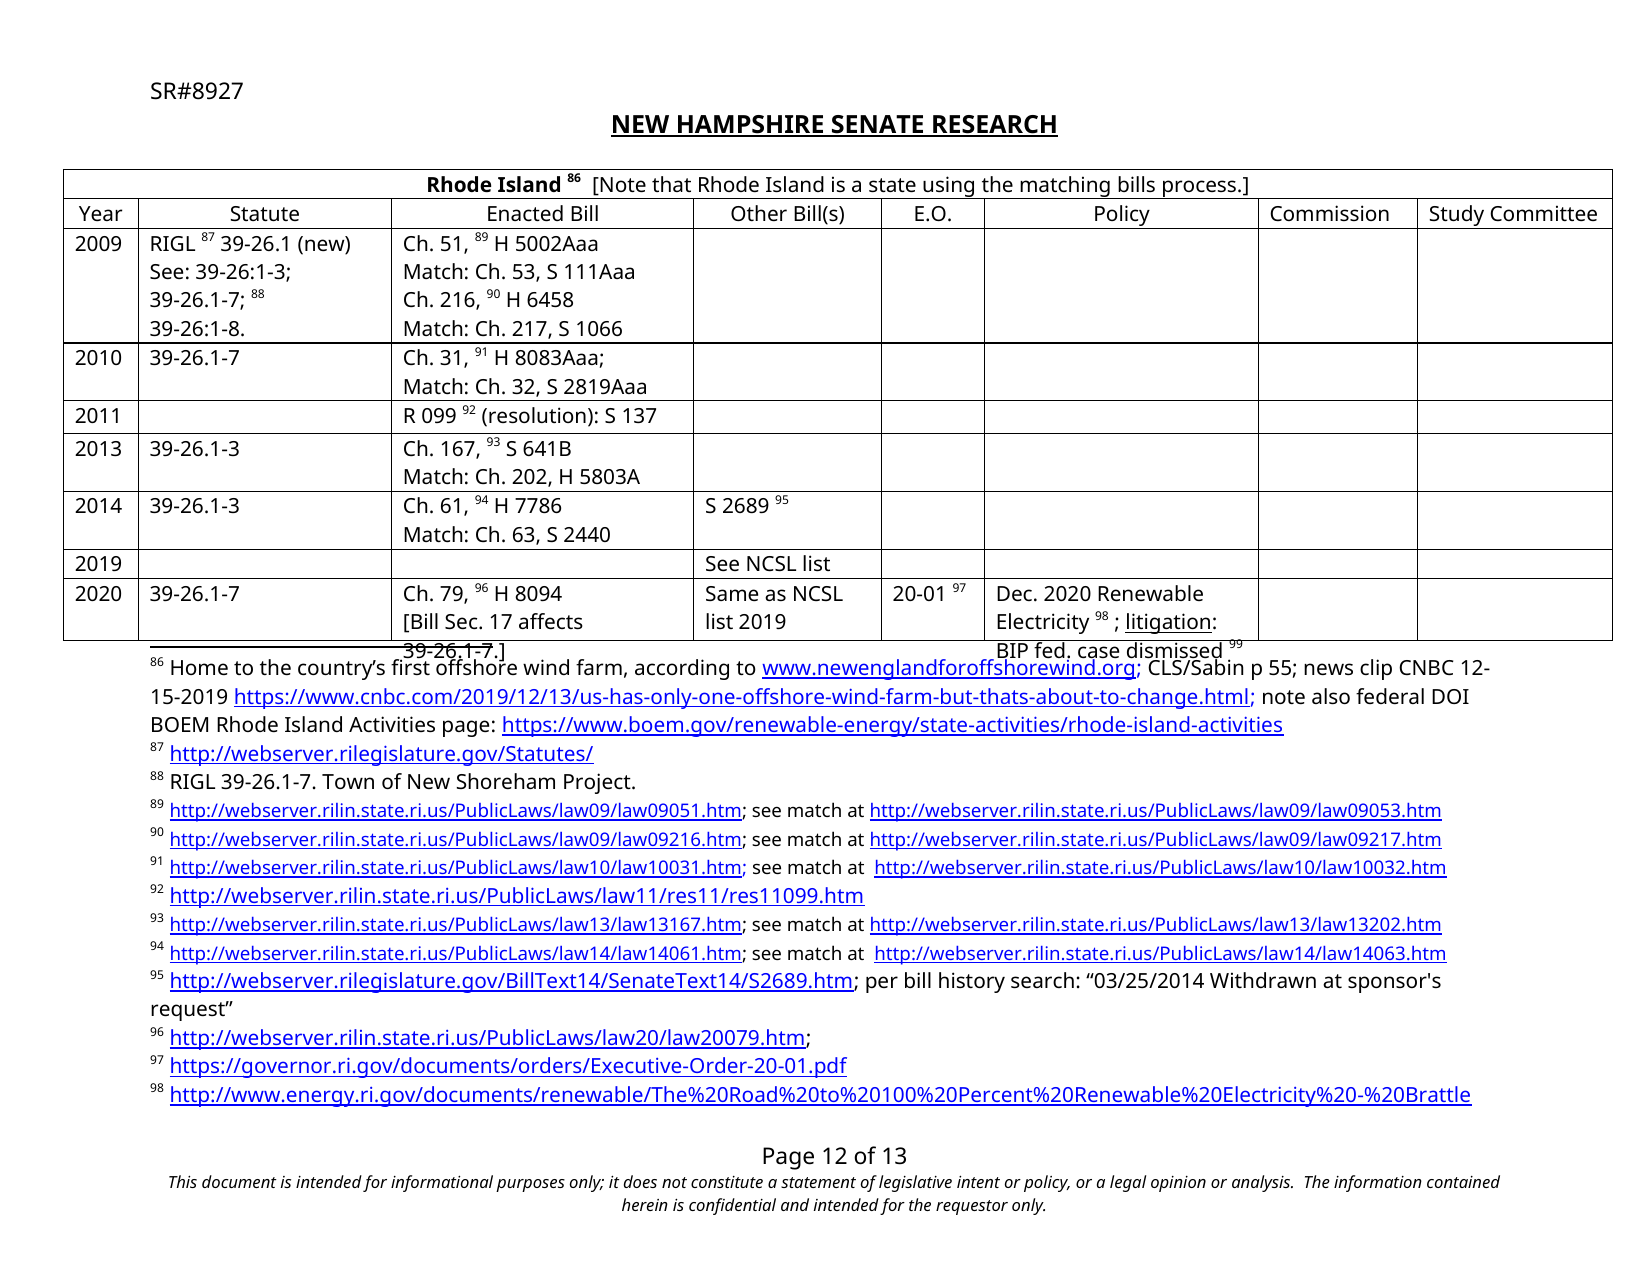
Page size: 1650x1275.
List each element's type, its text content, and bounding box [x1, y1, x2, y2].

table_cell [1418, 492, 1612, 548]
table_cell 2013 [64, 434, 138, 491]
table_cell Commission [1259, 199, 1417, 228]
table_cell [882, 229, 984, 342]
table_cell Ch. 31, H 8083Aaa; Match: Ch. 32, S 2819Aaa [392, 344, 693, 400]
table_cell [1259, 434, 1417, 491]
table_cell Enacted Bill [392, 199, 693, 228]
table_cell Policy [985, 199, 1258, 228]
table_cell [882, 550, 984, 578]
table_cell [1259, 401, 1417, 433]
table_cell Year [64, 199, 138, 228]
table_cell [694, 344, 881, 400]
table_cell Ch. 51, H 5002Aaa Match: Ch. 53, S 111Aaa Ch. 216, H 6458 Match: Ch. 217, S 1066 [392, 229, 693, 342]
table_cell Study Committee [1418, 199, 1612, 228]
table_cell [985, 550, 1258, 578]
table_cell [1259, 550, 1417, 578]
table_cell 39-26.1-3 [139, 492, 391, 548]
table_cell R 099 (resolution): S 137 [392, 401, 693, 433]
table_cell [1418, 550, 1612, 578]
table_cell [1259, 492, 1417, 548]
table_cell [694, 434, 881, 491]
table_cell [985, 434, 1258, 491]
table_cell E.O. [882, 199, 984, 228]
table_cell Statute [139, 199, 391, 228]
table_cell [985, 344, 1258, 400]
table_cell 2010 [64, 344, 138, 400]
table_cell S 2689 [694, 492, 881, 548]
table_cell [882, 401, 984, 433]
table_cell 39-26.1-7 [139, 579, 391, 640]
table_cell [985, 229, 1258, 342]
table_cell Other Bill(s) [694, 199, 881, 228]
table_cell [985, 401, 1258, 433]
table_cell [1418, 344, 1612, 400]
table_cell Same as NCSL list 2019 [694, 579, 881, 640]
table_cell [1418, 434, 1612, 491]
table_cell 39-26.1-7 [139, 344, 391, 400]
table_cell [694, 401, 881, 433]
table_cell [1418, 579, 1612, 640]
table_cell 2020 [64, 579, 138, 640]
table_cell [139, 401, 391, 433]
table_cell [1418, 229, 1612, 342]
table_cell [882, 492, 984, 548]
table_cell 2009 [64, 229, 138, 342]
table_cell [1418, 401, 1612, 433]
table_cell [1259, 229, 1417, 342]
table_cell [1259, 579, 1417, 640]
table_cell [1259, 344, 1417, 400]
table_cell 2019 [64, 550, 138, 578]
table_cell Ch. 167, S 641B Match: Ch. 202, H 5803A [392, 434, 693, 491]
table_cell Ch. 61, H 7786 Match: Ch. 63, S 2440 [392, 492, 693, 548]
table_cell See NCSL list [694, 550, 881, 578]
table_cell 20-01 [882, 579, 984, 640]
table_header Rhode Island [Note that Rhode Island is a state using the matching bills process.] [64, 170, 1612, 198]
table_cell [882, 344, 984, 400]
table_cell [139, 550, 391, 578]
table_cell [882, 434, 984, 491]
table_cell RIGL 39-26.1 (new) See: 39-26:1-3; 39-26.1-7; 39-26:1-8. [139, 229, 391, 342]
table_cell Ch. 79, H 8094 [Bill Sec. 17 affects 39-26.1-7.] [392, 579, 693, 640]
table_cell [392, 550, 693, 578]
table_cell 2014 [64, 492, 138, 548]
table_cell 2011 [64, 401, 138, 433]
table_cell [985, 492, 1258, 548]
table_cell [694, 229, 881, 342]
table_cell 39-26.1-3 [139, 434, 391, 491]
table_cell Dec. 2020 Renewable Electricity ; litigation: BIP fed. case dismissed [985, 579, 1258, 640]
